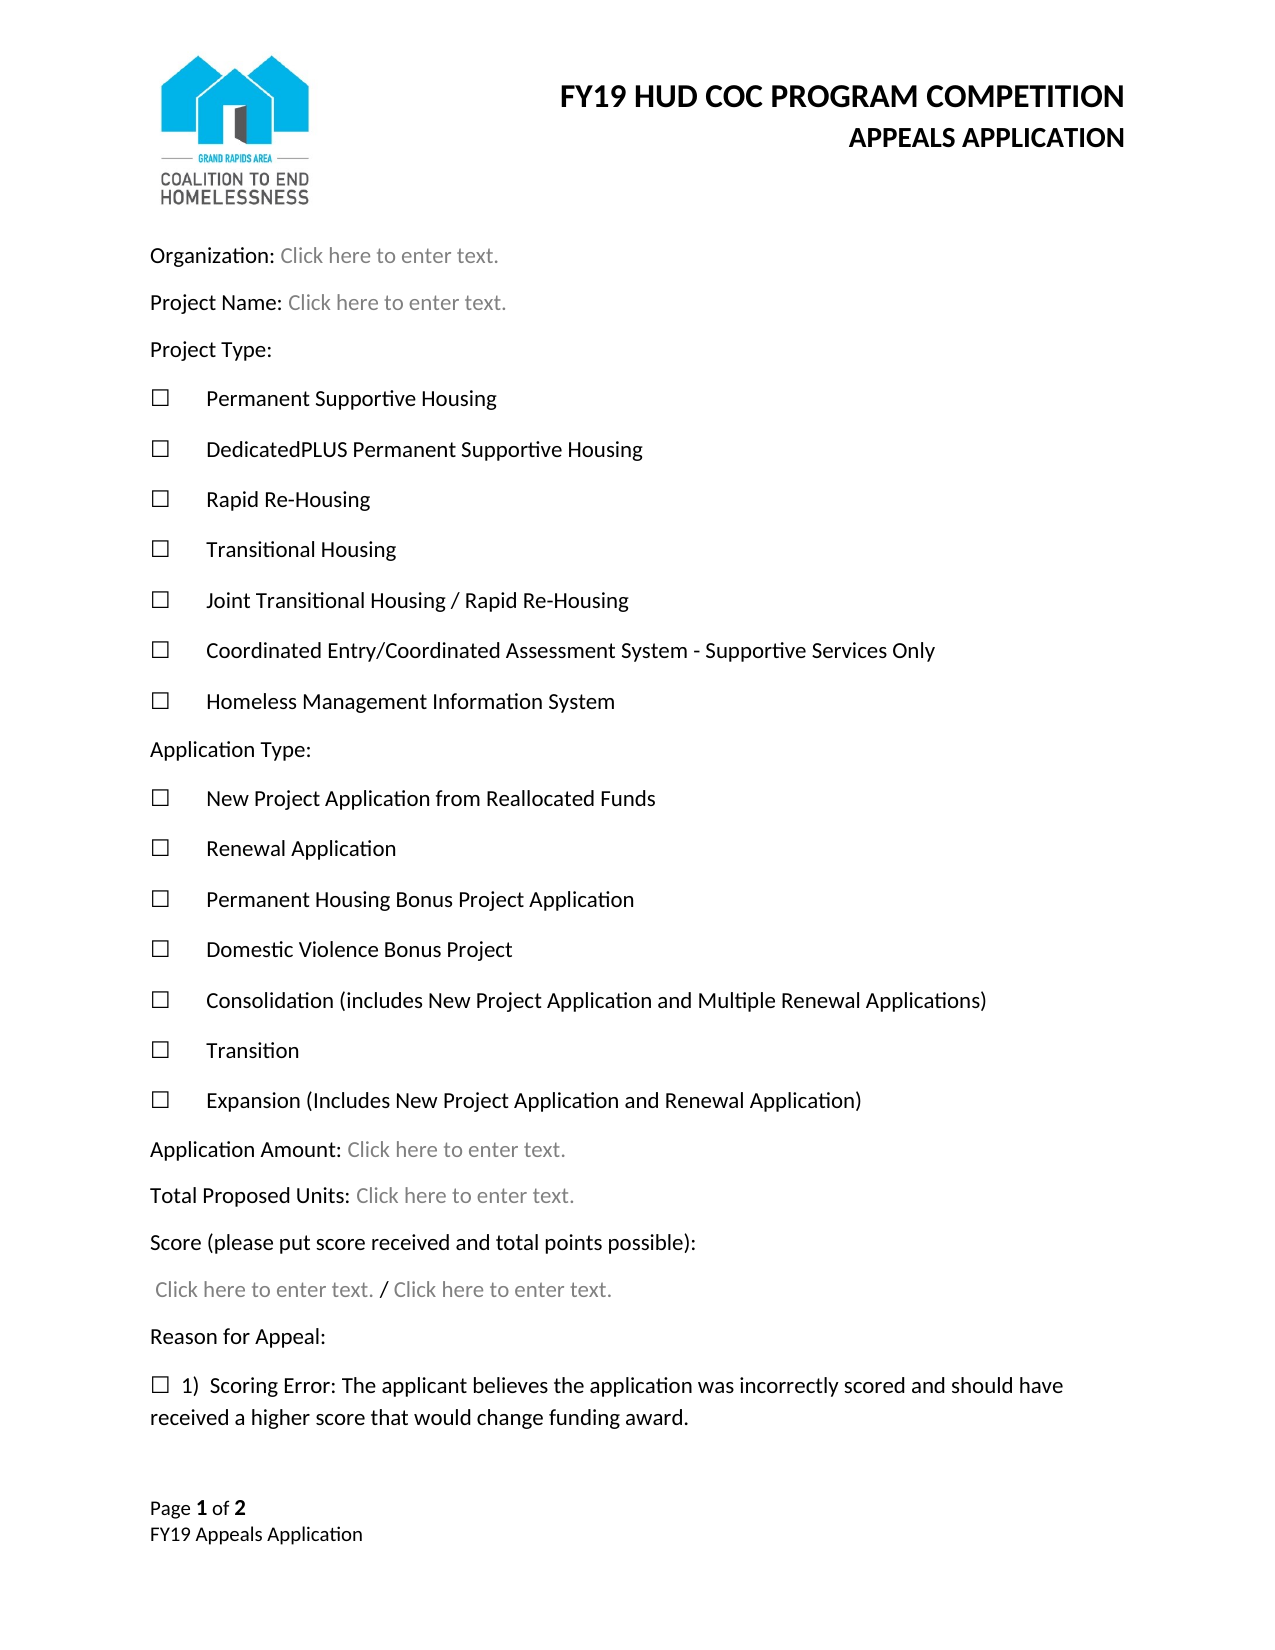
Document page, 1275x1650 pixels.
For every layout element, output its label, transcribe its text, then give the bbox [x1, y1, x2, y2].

text Transitional Housing [150, 533, 1125, 564]
text Application Amount: [150, 1135, 1125, 1163]
text Permanent Supportive Housing [150, 382, 1125, 413]
text Project Type: [150, 335, 1125, 363]
text Transition [150, 1034, 1125, 1065]
text Rapid Re-Housing [150, 483, 1125, 514]
text 1) Scoring Error: The applicant believes the application was incorrectly scored and should have received a higher score that would change funding award. [150, 1369, 1125, 1431]
text Reason for Appeal: [150, 1322, 1125, 1350]
text New Project Application from Reallocated Funds [150, 782, 1125, 813]
text Application Type: [150, 735, 1125, 763]
text Coordinated Entry/Coordinated Assessment System - Supportive Services Only [150, 634, 1125, 665]
text Domestic Violence Bonus Project [150, 933, 1125, 964]
text Organization: [150, 241, 1125, 269]
text Joint Transitional Housing / Rapid Re-Housing [150, 584, 1125, 615]
text DedicatedPLUS Permanent Supportive Housing [150, 432, 1125, 464]
picture [150, 42, 319, 222]
text Permanent Housing Bonus Project Application [150, 883, 1125, 914]
text Project Name: [150, 288, 1125, 316]
text Score (please put score received and total points possible): [150, 1228, 1125, 1257]
text Total Proposed Units: [150, 1182, 1125, 1210]
text Renewal Application [150, 832, 1125, 863]
text / [150, 1275, 1125, 1303]
text Homeless Management Information System [150, 684, 1125, 716]
text Expansion (Includes New Project Application and Renewal Application) [150, 1084, 1125, 1116]
text Consolidation (includes New Project Application and Multiple Renewal Applications) [150, 983, 1125, 1015]
